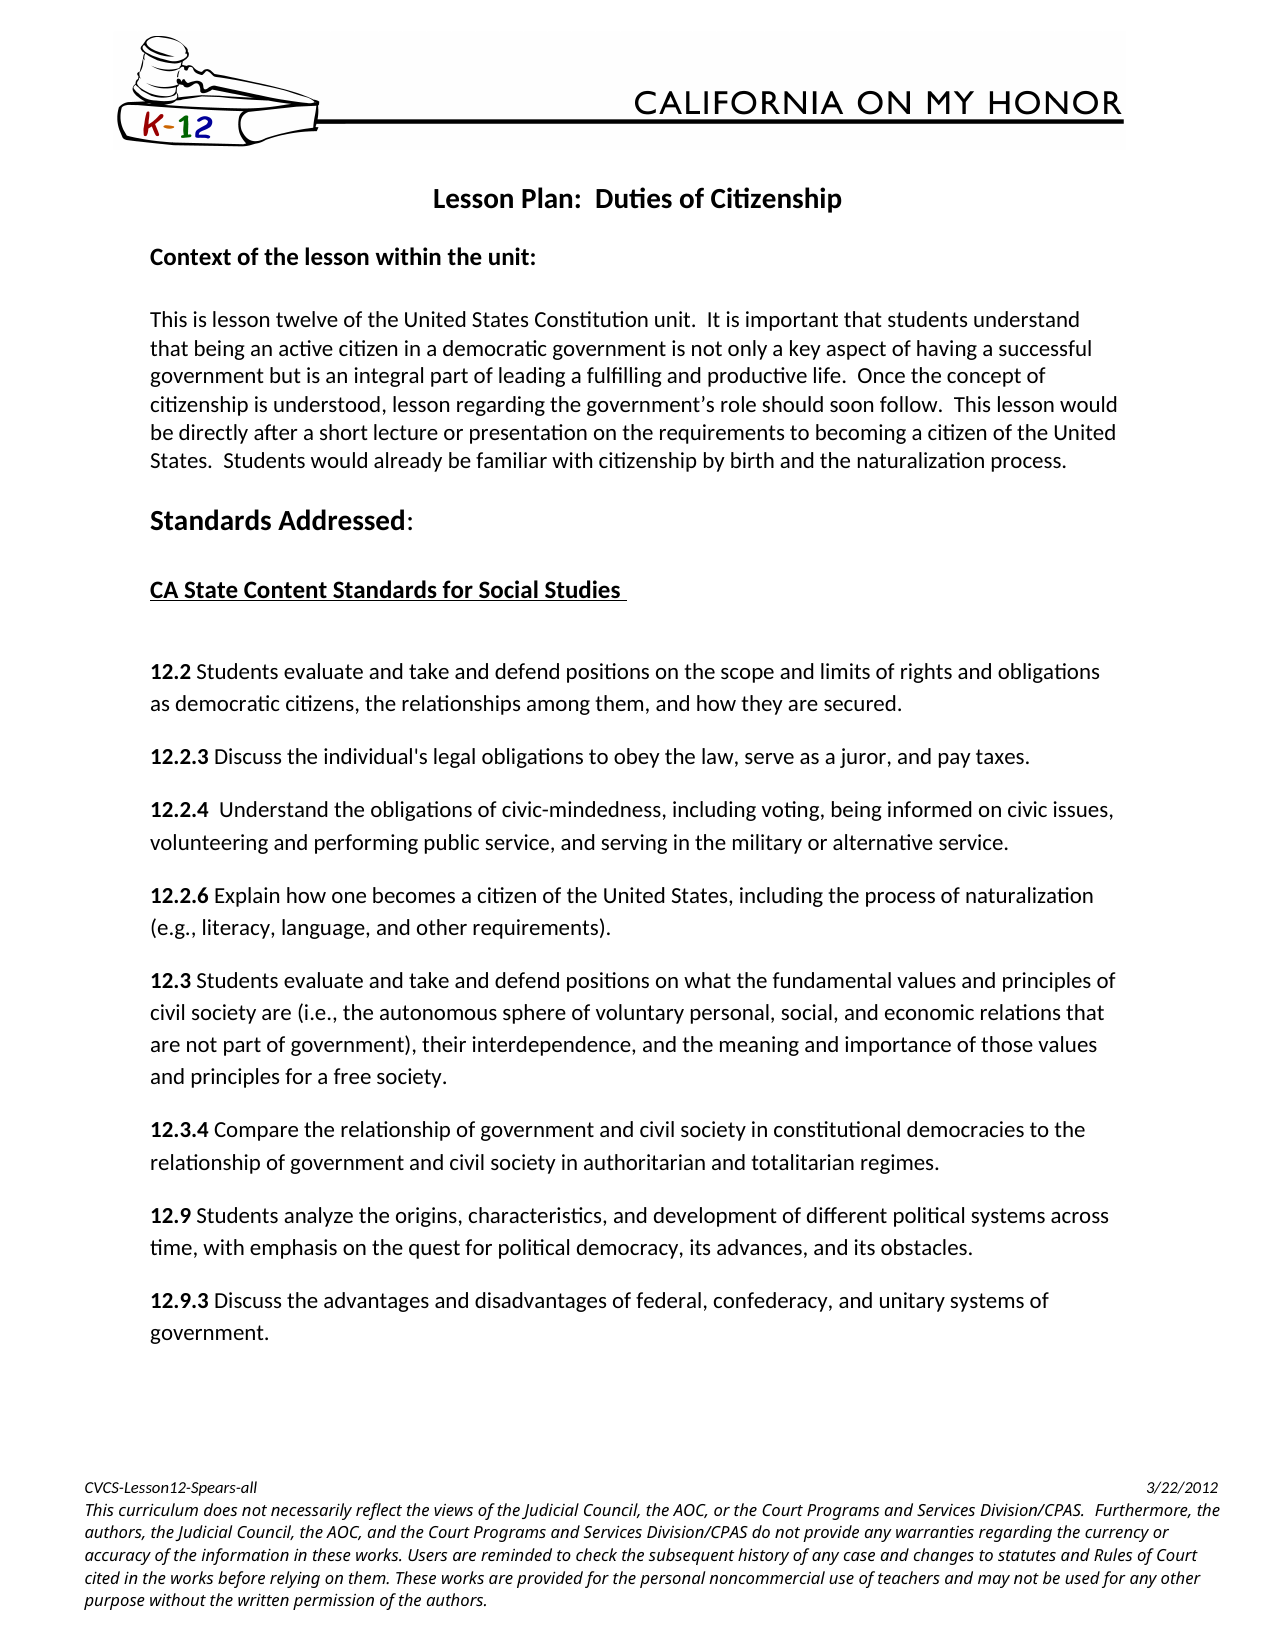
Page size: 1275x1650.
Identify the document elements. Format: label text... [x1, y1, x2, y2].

text 12.2 Students evaluate and take and defend positions on the scope and limits of rights and obligations as democratic citizens, the relationships among them, and how they are secured. [150, 657, 1125, 717]
text 12.3.4 Compare the relationship of government and civil society in constitutional democracies to the relationship of government and civil society in authoritarian and totalitarian regimes. [150, 1116, 1125, 1176]
picture [113, 31, 1125, 150]
text This is lesson twelve of the United States Constitution unit. It is important that students understand that being an active citizen in a democratic government is not only a key aspect of having a successful government but is an integral part of leading a fulfilling and productive life. Once the concept of citizenship is understood, lesson regarding the government’s role should soon follow. This lesson would be directly after a short lecture or presentation on the requirements to becoming a citizen of the United States. Students would already be familiar with citizenship by birth and the naturalization process. [150, 306, 1125, 474]
text 12.2.4 Understand the obligations of civic-mindedness, including voting, being informed on civic issues, volunteering and performing public service, and serving in the military or alternative service. [150, 796, 1125, 856]
text Lesson Plan: Duties of Citizenship [150, 180, 1125, 215]
text 12.2.6 Explain how one becomes a citizen of the United States, including the process of naturalization (e.g., literacy, language, and other requirements). [150, 881, 1125, 941]
text 12.3 Students evaluate and take and defend positions on what the fundamental values and principles of civil society are (i.e., the autonomous sphere of voluntary personal, social, and economic relations that are not part of government), their interdependence, and the meaning and importance of those values and principles for a free society. [150, 966, 1125, 1091]
text 12.9 Students analyze the origins, characteristics, and development of different political systems across time, with emphasis on the quest for political democracy, its advances, and its obstacles. [150, 1201, 1125, 1261]
text CA State Content Standards for Social Studies [150, 574, 1125, 604]
text 12.9.3 Discuss the advantages and disadvantages of federal, confederacy, and unitary systems of government. [150, 1286, 1125, 1346]
text 12.2.3 Discuss the individual's legal obligations to obey the law, serve as a juror, and pay taxes. [150, 742, 1125, 771]
text Context of the lesson within the unit: [150, 242, 1125, 272]
text Standards Addressed: [150, 502, 1125, 538]
